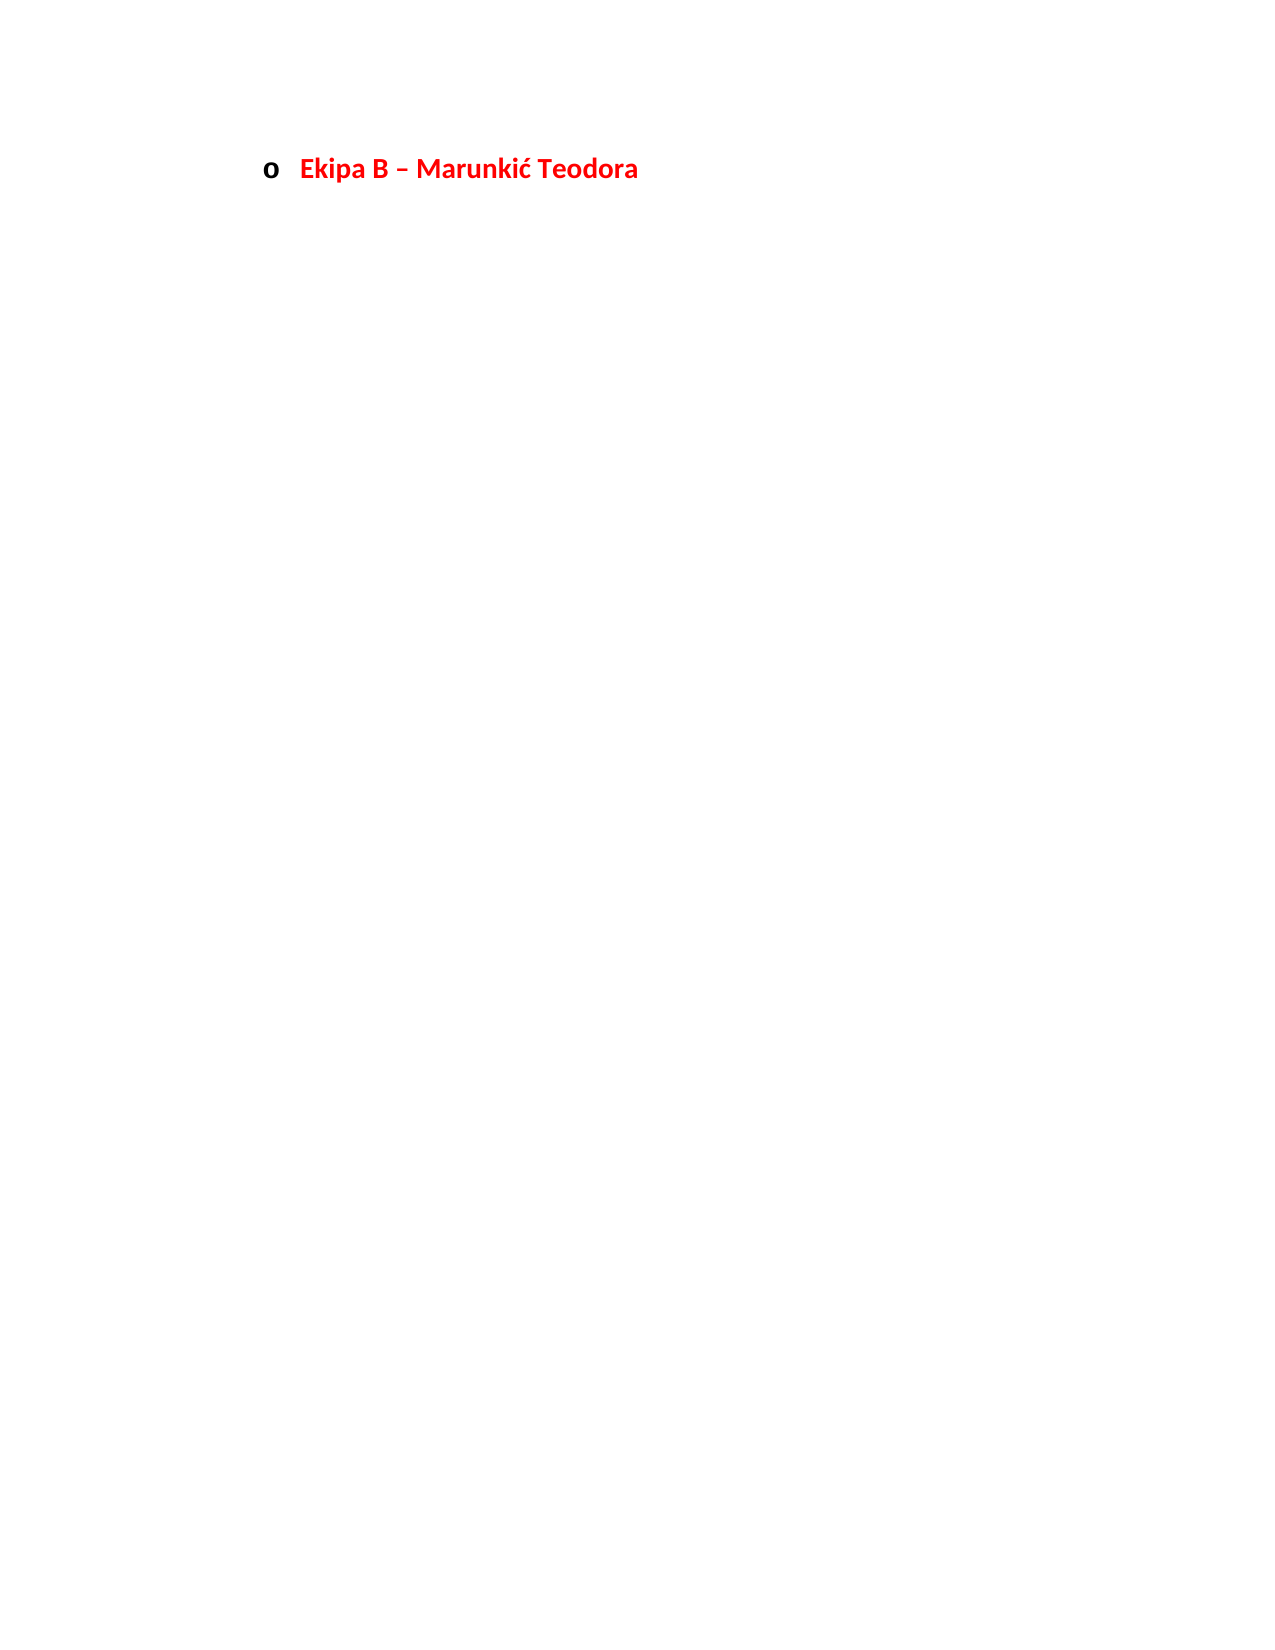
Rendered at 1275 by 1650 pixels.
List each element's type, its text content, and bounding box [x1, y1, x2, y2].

list Ekipa B – Marunkić Teodora [262, 150, 1125, 187]
